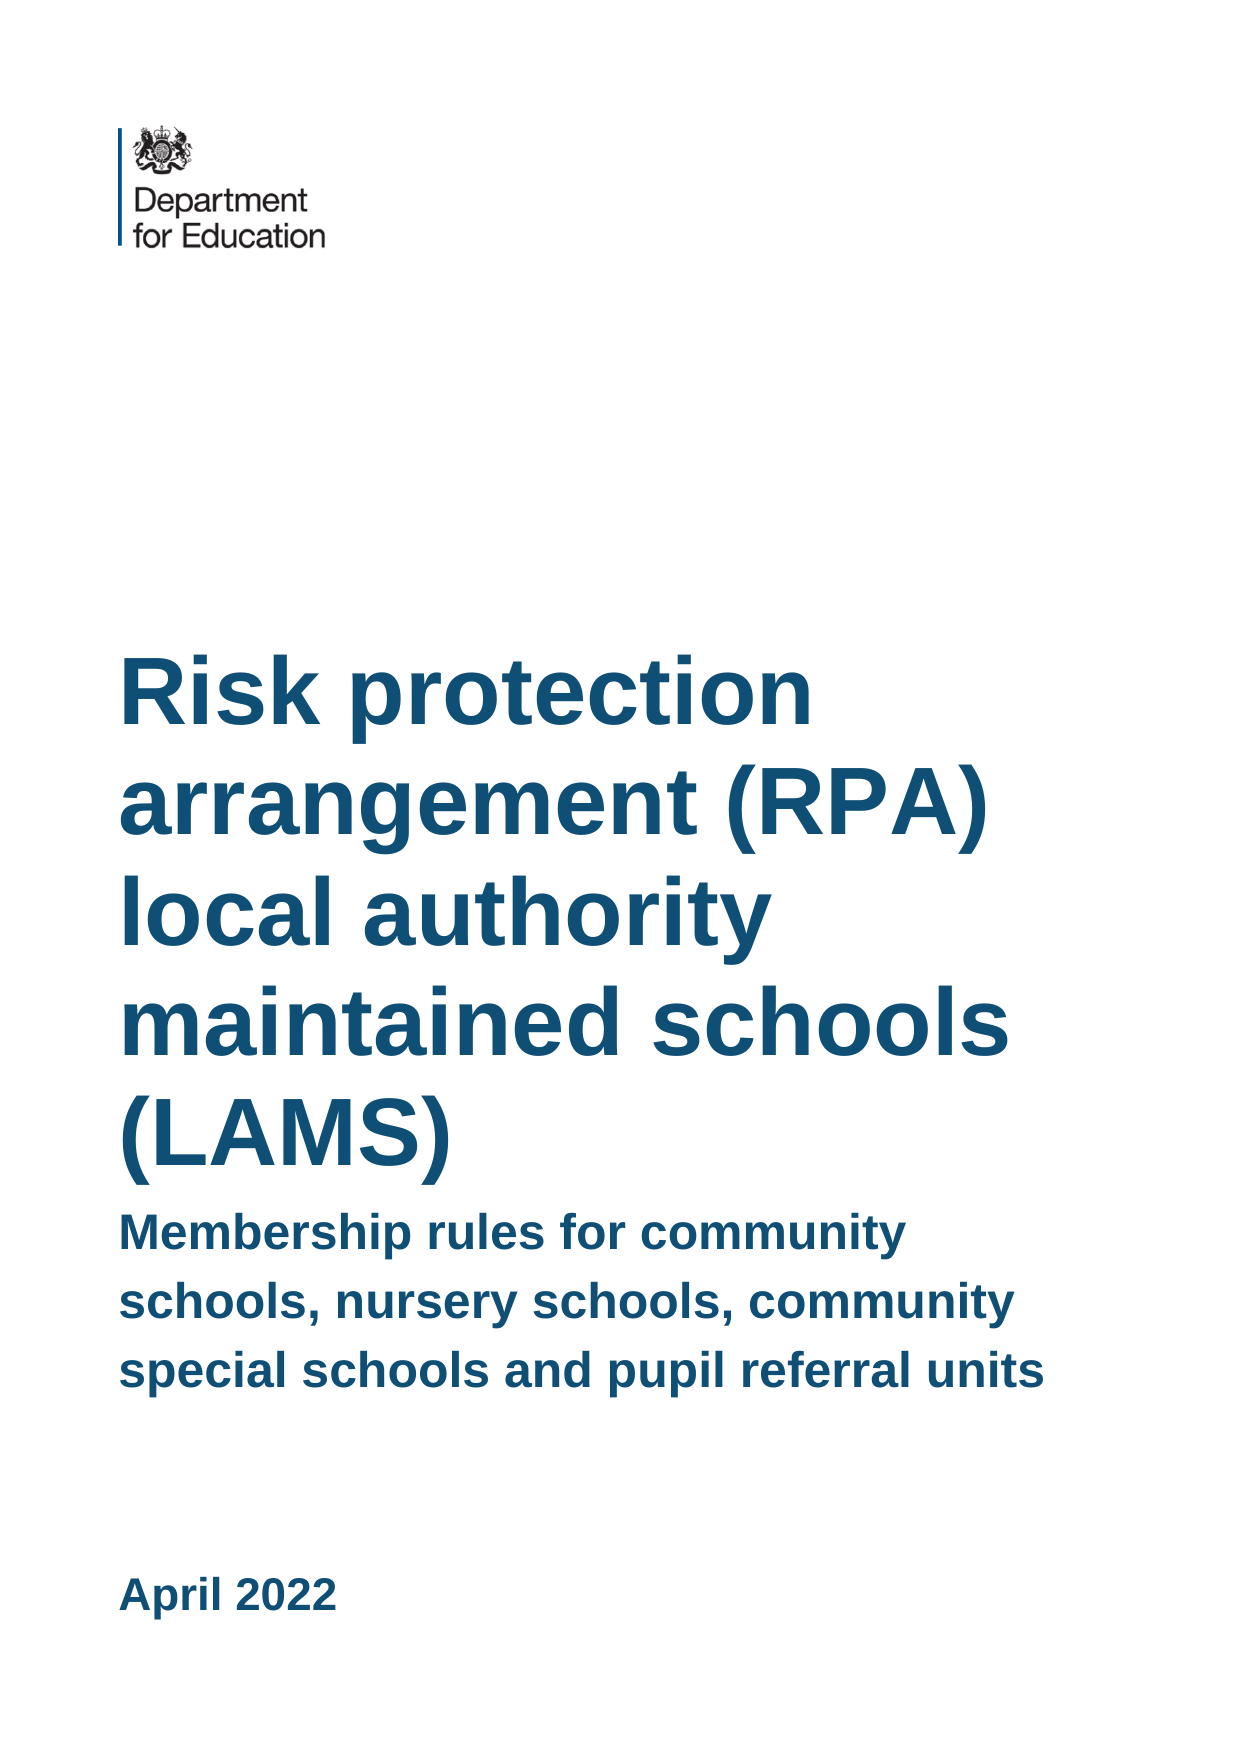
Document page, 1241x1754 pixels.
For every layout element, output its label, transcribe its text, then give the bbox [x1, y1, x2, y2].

title Risk protection arrangement (RPA) local authority maintained schools (LAMS) [118, 635, 1107, 1186]
text April 2022 [118, 1568, 1107, 1620]
picture [118, 118, 339, 254]
subtitle Membership rules for community schools, nursery schools, community special schools and pupil referral units [118, 1202, 1107, 1398]
